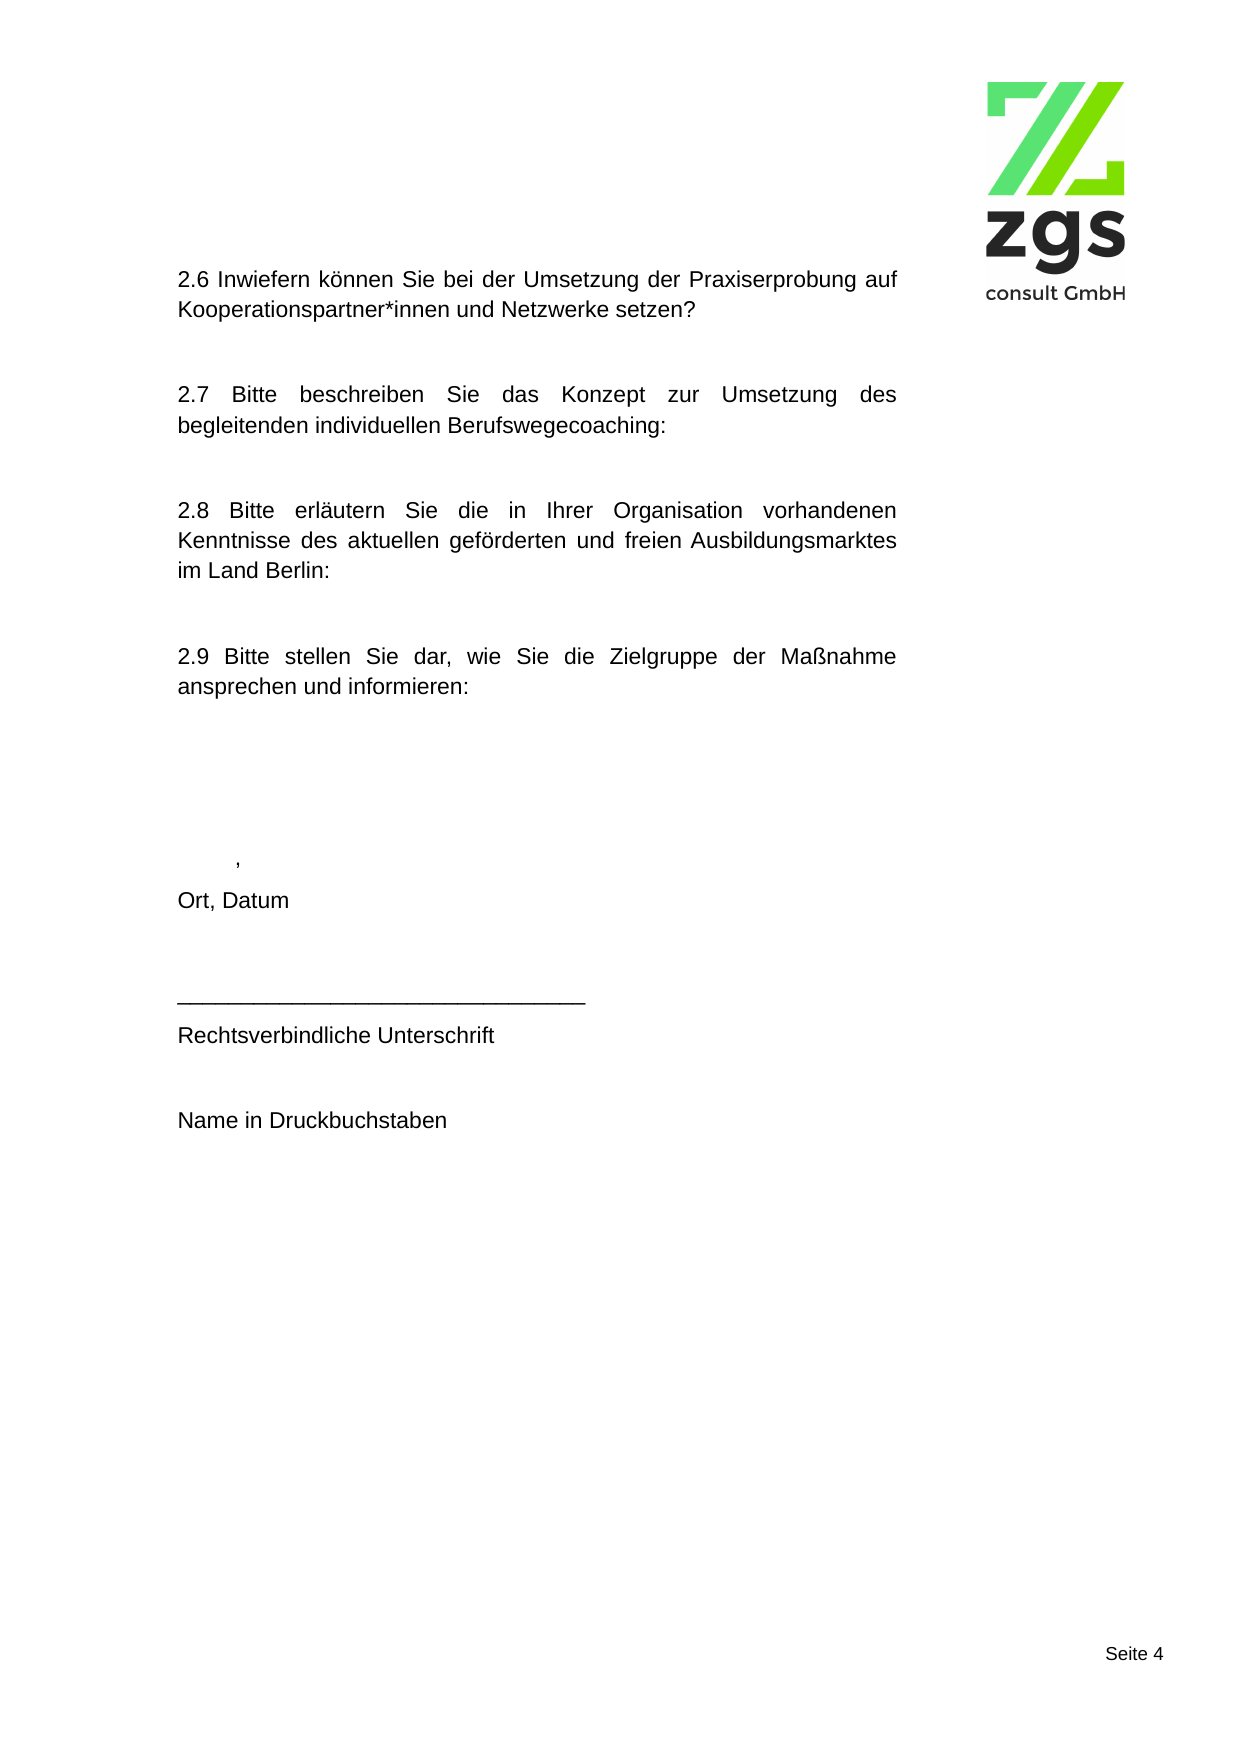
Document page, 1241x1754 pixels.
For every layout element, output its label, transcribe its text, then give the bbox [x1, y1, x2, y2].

text , [177, 844, 898, 870]
text Rechtsverbindliche Unterschrift [177, 1022, 898, 1048]
text Ort, Datum [177, 887, 898, 913]
text Name in Druckbuchstaben [177, 1107, 898, 1134]
picture [986, 82, 1125, 300]
text 2.6 Inwiefern können Sie bei der Umsetzung der Praxiserprobung auf Kooperationspartner*innen und Netzwerke setzen? [177, 266, 898, 322]
text 2.8 Bitte erläutern Sie die in Ihrer Organisation vorhandenen Kenntnisse des aktuellen geförderten und freien Ausbildungsmarktes im Land Berlin: [177, 497, 898, 584]
text 2.9 Bitte stellen Sie dar, wie Sie die Zielgruppe der Maßnahme ansprechen und informieren: [177, 643, 898, 699]
text ________________________________ [177, 979, 898, 1006]
text 2.7 Bitte beschreiben Sie das Konzept zur Umsetzung des begleitenden individuellen Berufswegecoaching: [177, 381, 898, 438]
